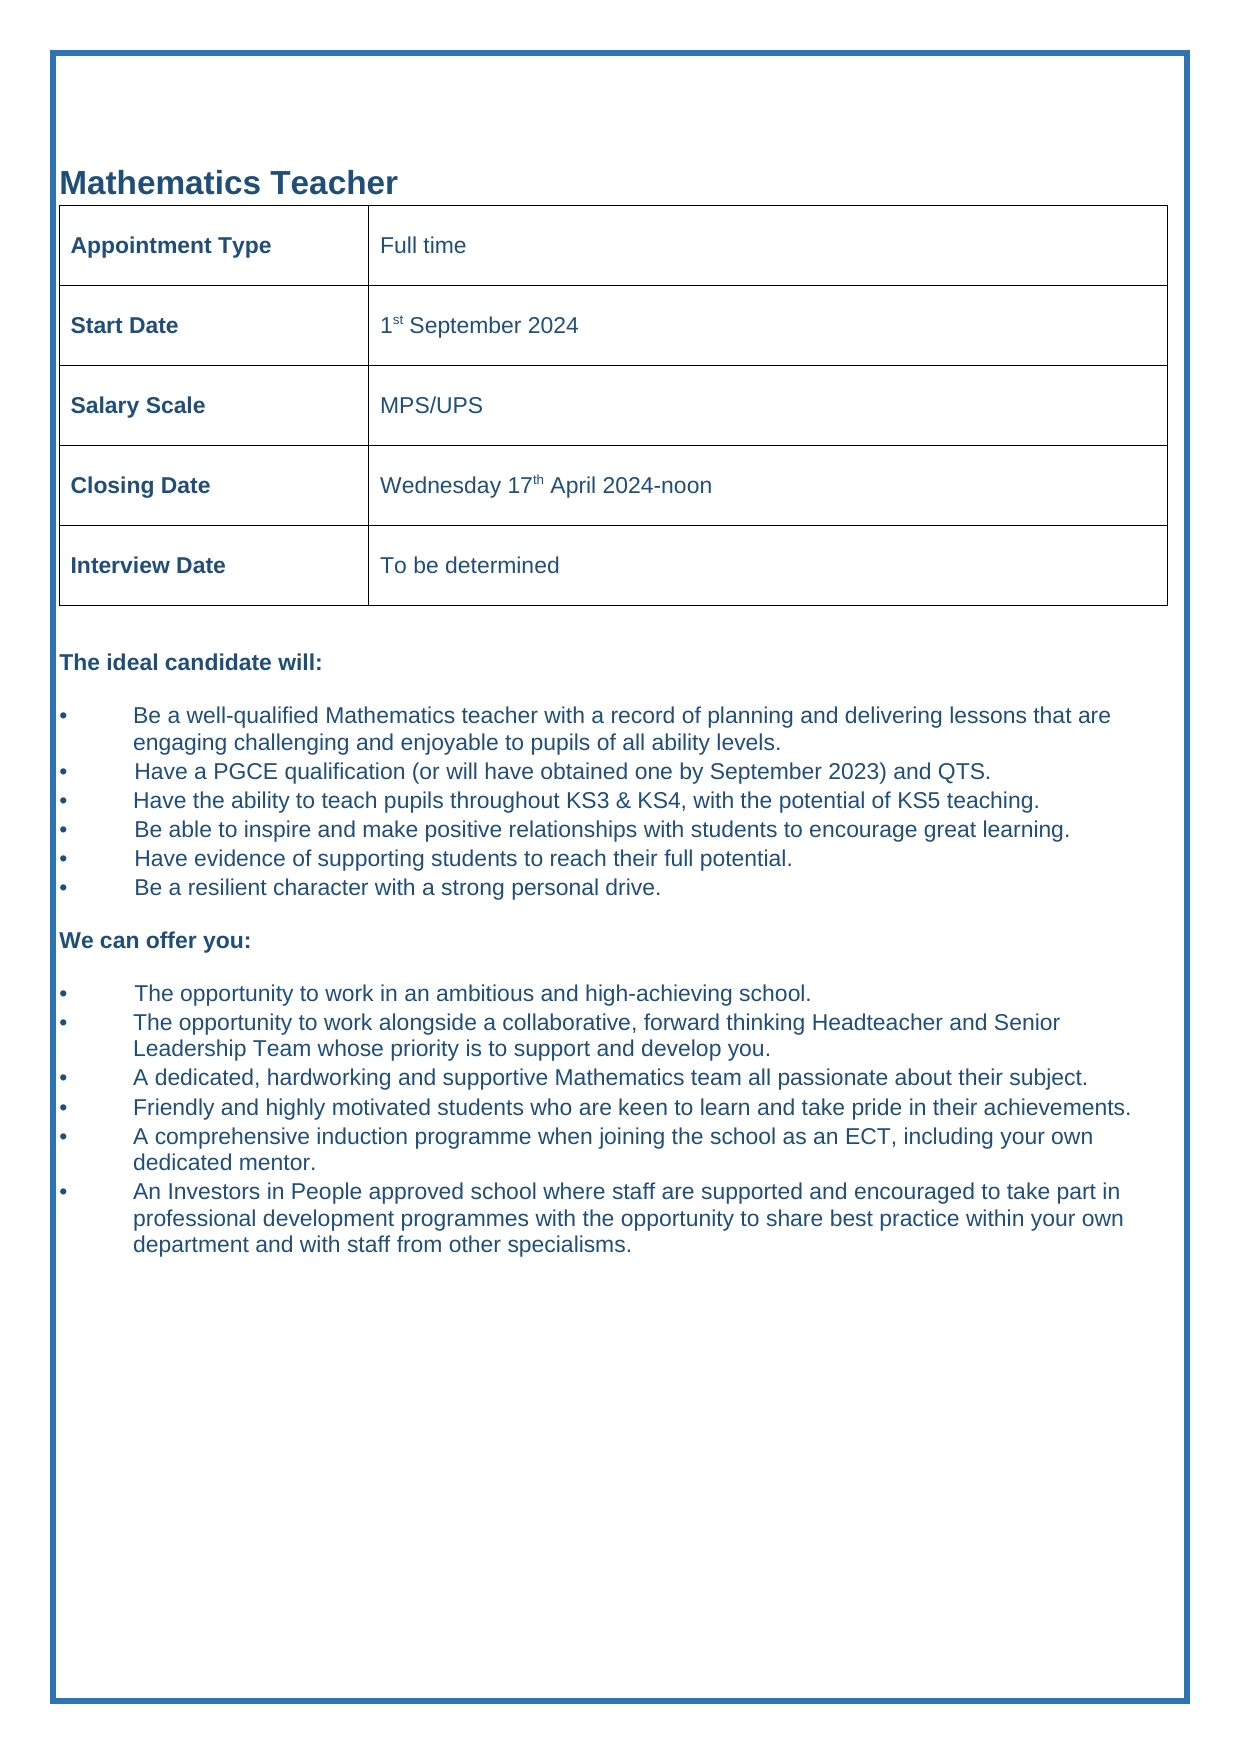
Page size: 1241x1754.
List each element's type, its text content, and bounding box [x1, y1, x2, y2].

list An Investors in People approved school where staff are supported and encouraged to take part in professional development programmes with the opportunity to share best practice within your own department and with staff from other specialisms. [59, 1178, 1169, 1257]
table_cell Start Date [60, 286, 368, 365]
table_cell Salary Scale [60, 366, 368, 445]
list Be able to inspire and make positive relationships with students to encourage great learning. [59, 816, 1169, 842]
table_cell Closing Date [60, 446, 368, 525]
list Have the ability to teach pupils throughout KS3 & KS4, with the potential of KS5 teaching. [59, 787, 1169, 813]
list The opportunity to work in an ambitious and high-achieving school. [59, 980, 1169, 1006]
table_cell Wednesday 17th April 2024-noon [369, 446, 1167, 525]
table_header Appointment Type [60, 206, 368, 285]
list A comprehensive induction programme when joining the school as an ECT, including your own dedicated mentor. [59, 1123, 1169, 1175]
table_cell 1st September 2024 [369, 286, 1167, 365]
list A dedicated, hardworking and supportive Mathematics team all passionate about their subject. [59, 1064, 1169, 1091]
table_cell MPS/UPS [369, 366, 1167, 445]
list Have evidence of supporting students to reach their full potential. [59, 845, 1169, 871]
text Mathematics Teacher [59, 163, 1169, 202]
table_header Full time [369, 206, 1167, 285]
table_cell To be determined [369, 526, 1167, 605]
list Friendly and highly motivated students who are keen to learn and take pride in their achievements. [59, 1093, 1169, 1120]
list Be a well-qualified Mathematics teacher with a record of planning and delivering lessons that are engaging challenging and enjoyable to pupils of all ability levels. [59, 702, 1169, 755]
list Have a PGCE qualification (or will have obtained one by September 2023) and QTS. [59, 758, 1169, 784]
table_cell Interview Date [60, 526, 368, 605]
list The opportunity to work alongside a collaborative, forward thinking Headteacher and Senior Leadership Team whose priority is to support and develop you. [59, 1009, 1169, 1062]
text The ideal candidate will: [59, 649, 1169, 676]
text We can offer you: [59, 927, 1169, 953]
list Be a resilient character with a strong personal drive. [59, 874, 1169, 901]
